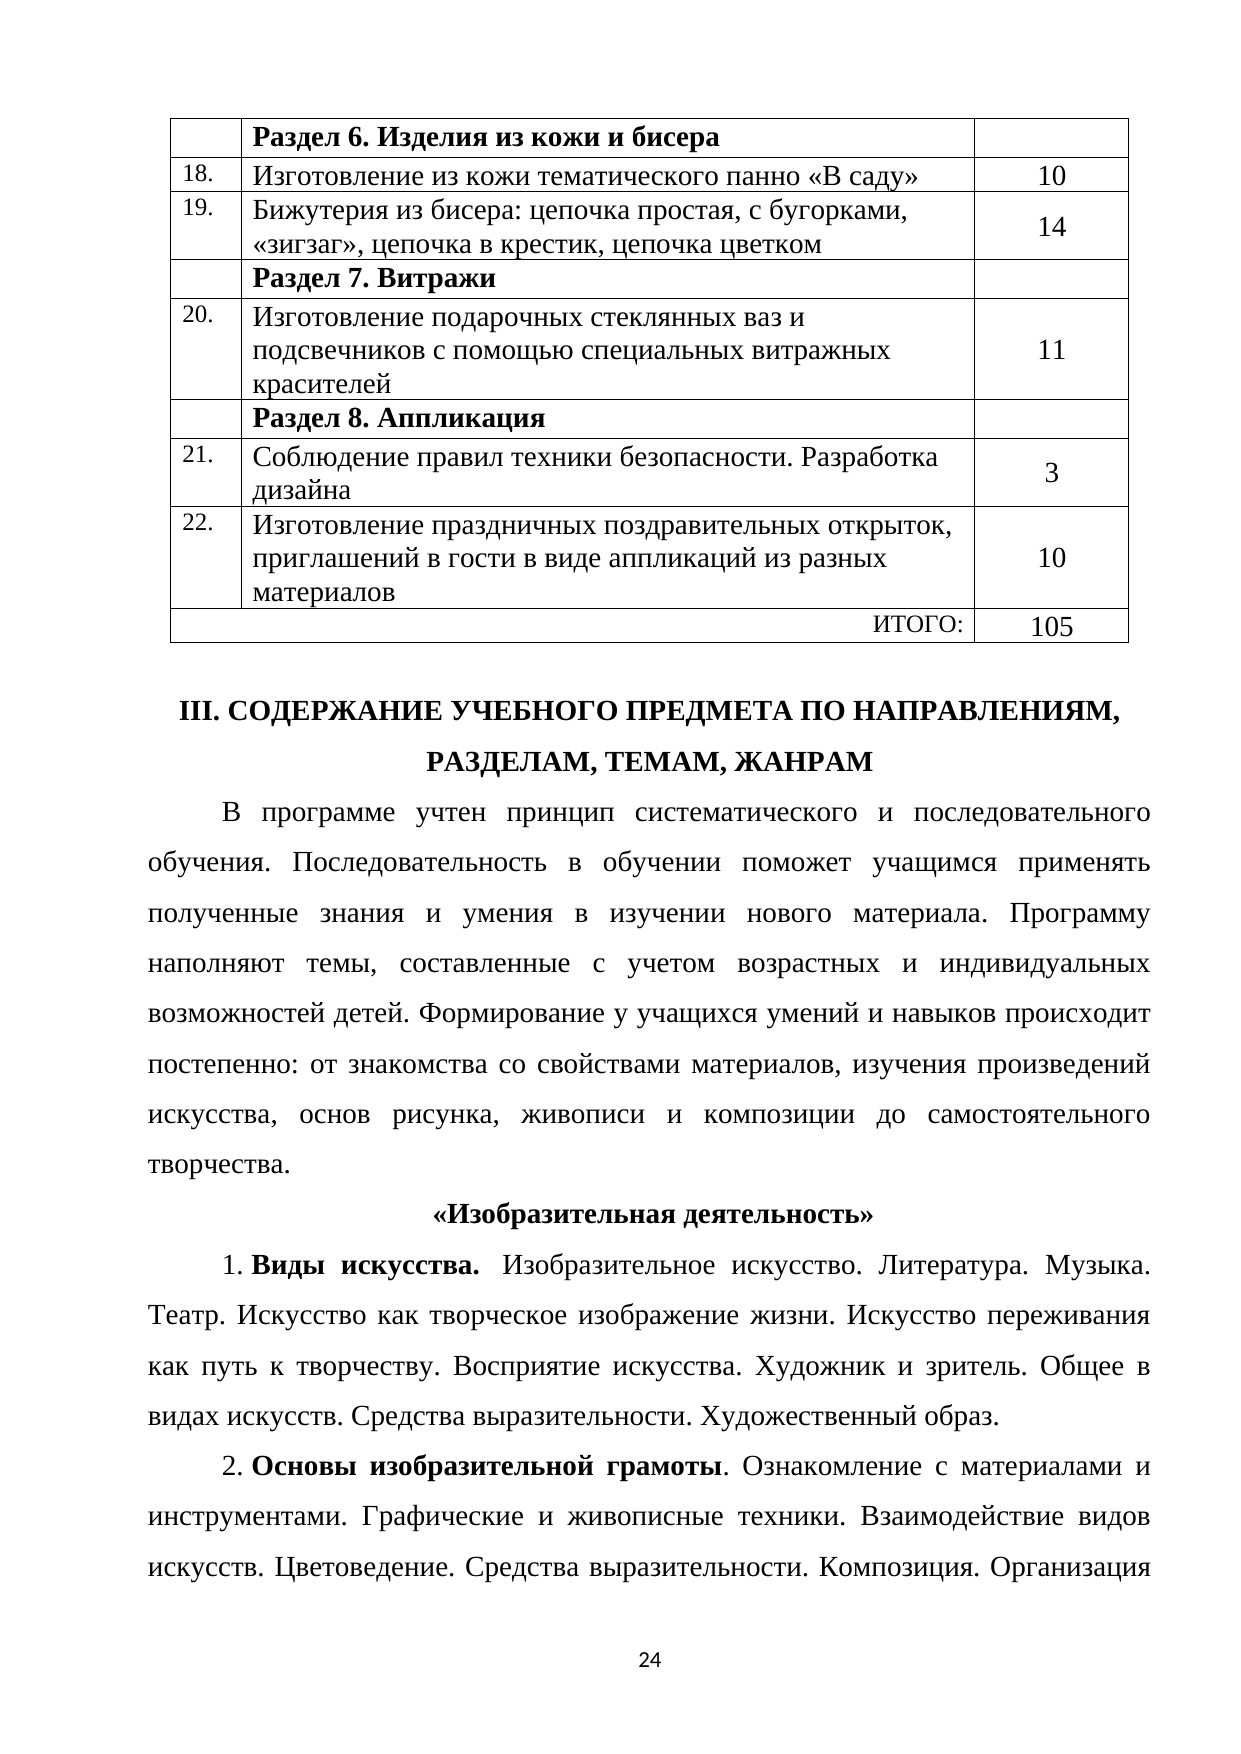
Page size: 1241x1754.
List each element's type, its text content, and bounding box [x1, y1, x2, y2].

table_cell Бижутерия из бисера: цепочка простая, с бугорками, «зигзаг», цепочка в крестик, цепочка цветком [242, 192, 974, 259]
table_cell Раздел 8. Аппликация [242, 400, 974, 438]
table_cell 11 [975, 299, 1128, 399]
text III. СОДЕРЖАНИЕ УЧЕБНОГО ПРЕДМЕТА ПО НАПРАВЛЕНИЯМ, РАЗДЕЛАМ, ТЕМАМ, ЖАНРАМ [148, 693, 1152, 777]
table_cell Изготовление из кожи тематического панно «В саду» [242, 158, 974, 191]
table_cell [975, 400, 1128, 438]
table_cell 20. [171, 299, 241, 399]
table_cell 14 [975, 192, 1128, 259]
table_cell [975, 119, 1128, 157]
table_cell 19. [171, 192, 241, 259]
text В программе учтен принцип систематического и последовательного обучения. Последовательность в обучении поможет учащимся применять полученные знания и умения в изучении нового материала. Программу наполняют темы, составленные с учетом возрастных и индивидуальных возможностей детей. Формирование у учащихся умений и навыков происходит постепенно: от знакомства со свойствами материалов, изучения произведений искусства, основ рисунка, живописи и композиции до самостоятельного творчества. [148, 794, 1152, 1180]
table_cell Изготовление праздничных поздравительных открыток, приглашений в гости в виде аппликаций из разных материалов [242, 507, 974, 608]
table_cell ИТОГО: [171, 609, 974, 642]
table_cell [975, 260, 1128, 298]
table_cell 21. [171, 439, 241, 506]
table_cell 105 [975, 609, 1128, 642]
table_cell 10 [975, 158, 1128, 191]
table_cell Раздел 7. Витражи [242, 260, 974, 298]
table_cell Изготовление подарочных стеклянных ваз и подсвечников с помощью специальных витражных красителей [242, 299, 974, 399]
table_cell Соблюдение правил техники безопасности. Разработка дизайна [242, 439, 974, 506]
table_cell 3 [975, 439, 1128, 506]
table_cell Раздел 6. Изделия из кожи и бисера [242, 119, 974, 157]
text «Изобразительная деятельность» [148, 1197, 1152, 1230]
table_cell 18. [171, 158, 241, 191]
list Виды искусства. Изобразительное искусство. Литература. Музыка. Театр. Искусство как творческое изображение жизни. Искусство переживания как путь к творчеству. Восприятие искусства. Художник и зритель. Общее в видах искусств. Средства выразительности. Художественный образ. [148, 1247, 1152, 1431]
table_cell 22. [171, 507, 241, 608]
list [148, 1448, 1152, 1582]
table_cell [171, 400, 241, 438]
table_cell [171, 119, 241, 157]
table_cell 10 [975, 507, 1128, 608]
table_cell [171, 260, 241, 298]
